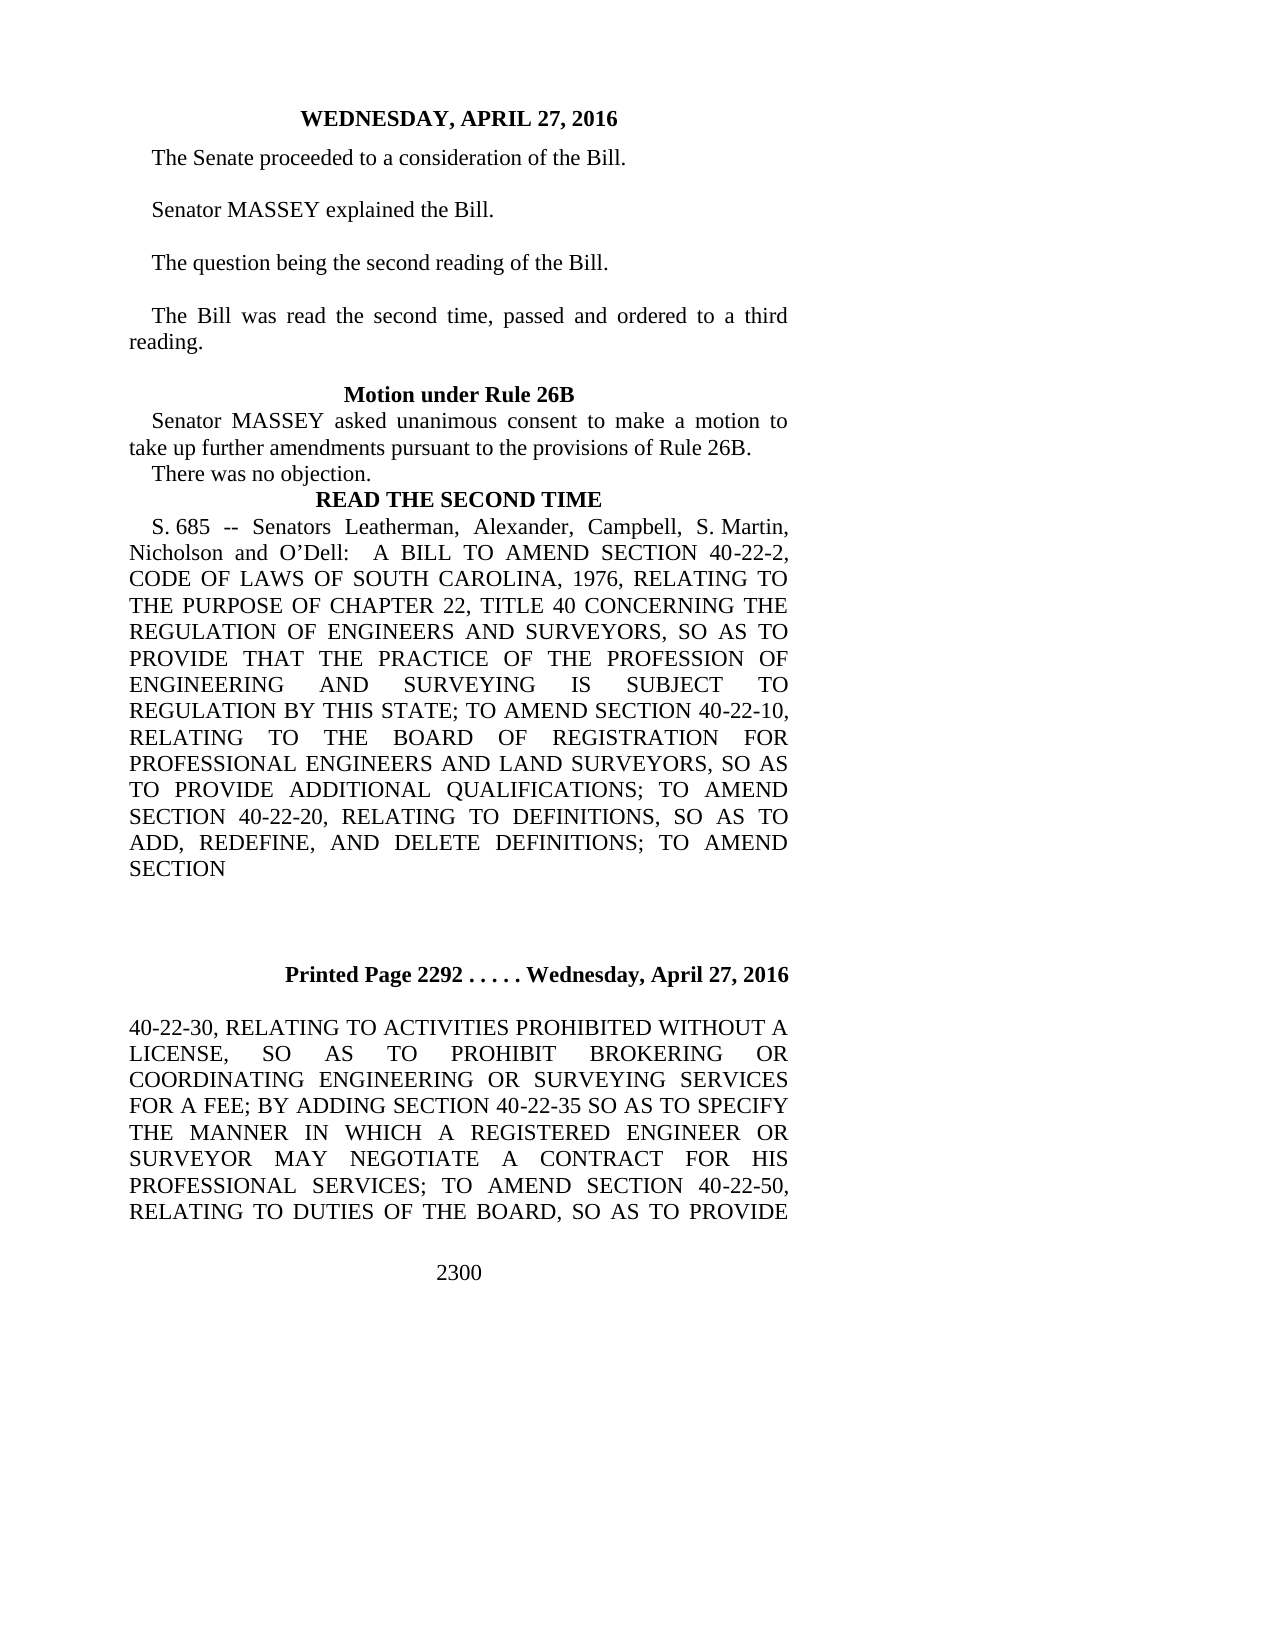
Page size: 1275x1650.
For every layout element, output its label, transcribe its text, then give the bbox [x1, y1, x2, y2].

text The question being the second reading of the Bill. [129, 249, 789, 276]
text The Senate proceeded to a consideration of the Bill. [129, 144, 789, 170]
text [129, 1013, 789, 1224]
text Printed Page 2292 . . . . . Wednesday, April 27, 2016 [129, 961, 789, 987]
text Senator MASSEY explained the Bill. [129, 197, 789, 223]
text The Bill was read the second time, passed and ordered to a third reading. [129, 302, 789, 355]
text Senator MASSEY asked unanimous consent to make a motion to take up further amendments pursuant to the provisions of Rule 26B. [129, 407, 789, 460]
text Motion under Rule 26B [129, 381, 789, 407]
text S. 685 -- Senators Leatherman, Alexander, Campbell, S. Martin, Nicholson and O’Dell: A BILL TO AMEND SECTION 40-22-2, CODE OF LAWS OF SOUTH CAROLINA, 1976, RELATING TO THE PURPOSE OF CHAPTER 22, TITLE 40 CONCERNING THE REGULATION OF ENGINEERS AND SURVEYORS, SO AS TO PROVIDE THAT THE PRACTICE OF THE PROFESSION OF ENGINEERING AND SURVEYING IS SUBJECT TO REGULATION BY THIS STATE; TO AMEND SECTION 40-22-10, RELATING TO THE BOARD OF REGISTRATION FOR PROFESSIONAL ENGINEERS AND LAND SURVEYORS, SO AS TO PROVIDE ADDITIONAL QUALIFICATIONS; TO AMEND SECTION 40-22-20, RELATING TO DEFINITIONS, SO AS TO ADD, REDEFINE, AND DELETE DEFINITIONS; TO AMEND SECTION [129, 513, 789, 882]
text There was no objection. [129, 460, 789, 486]
text READ THE SECOND TIME [129, 486, 789, 513]
